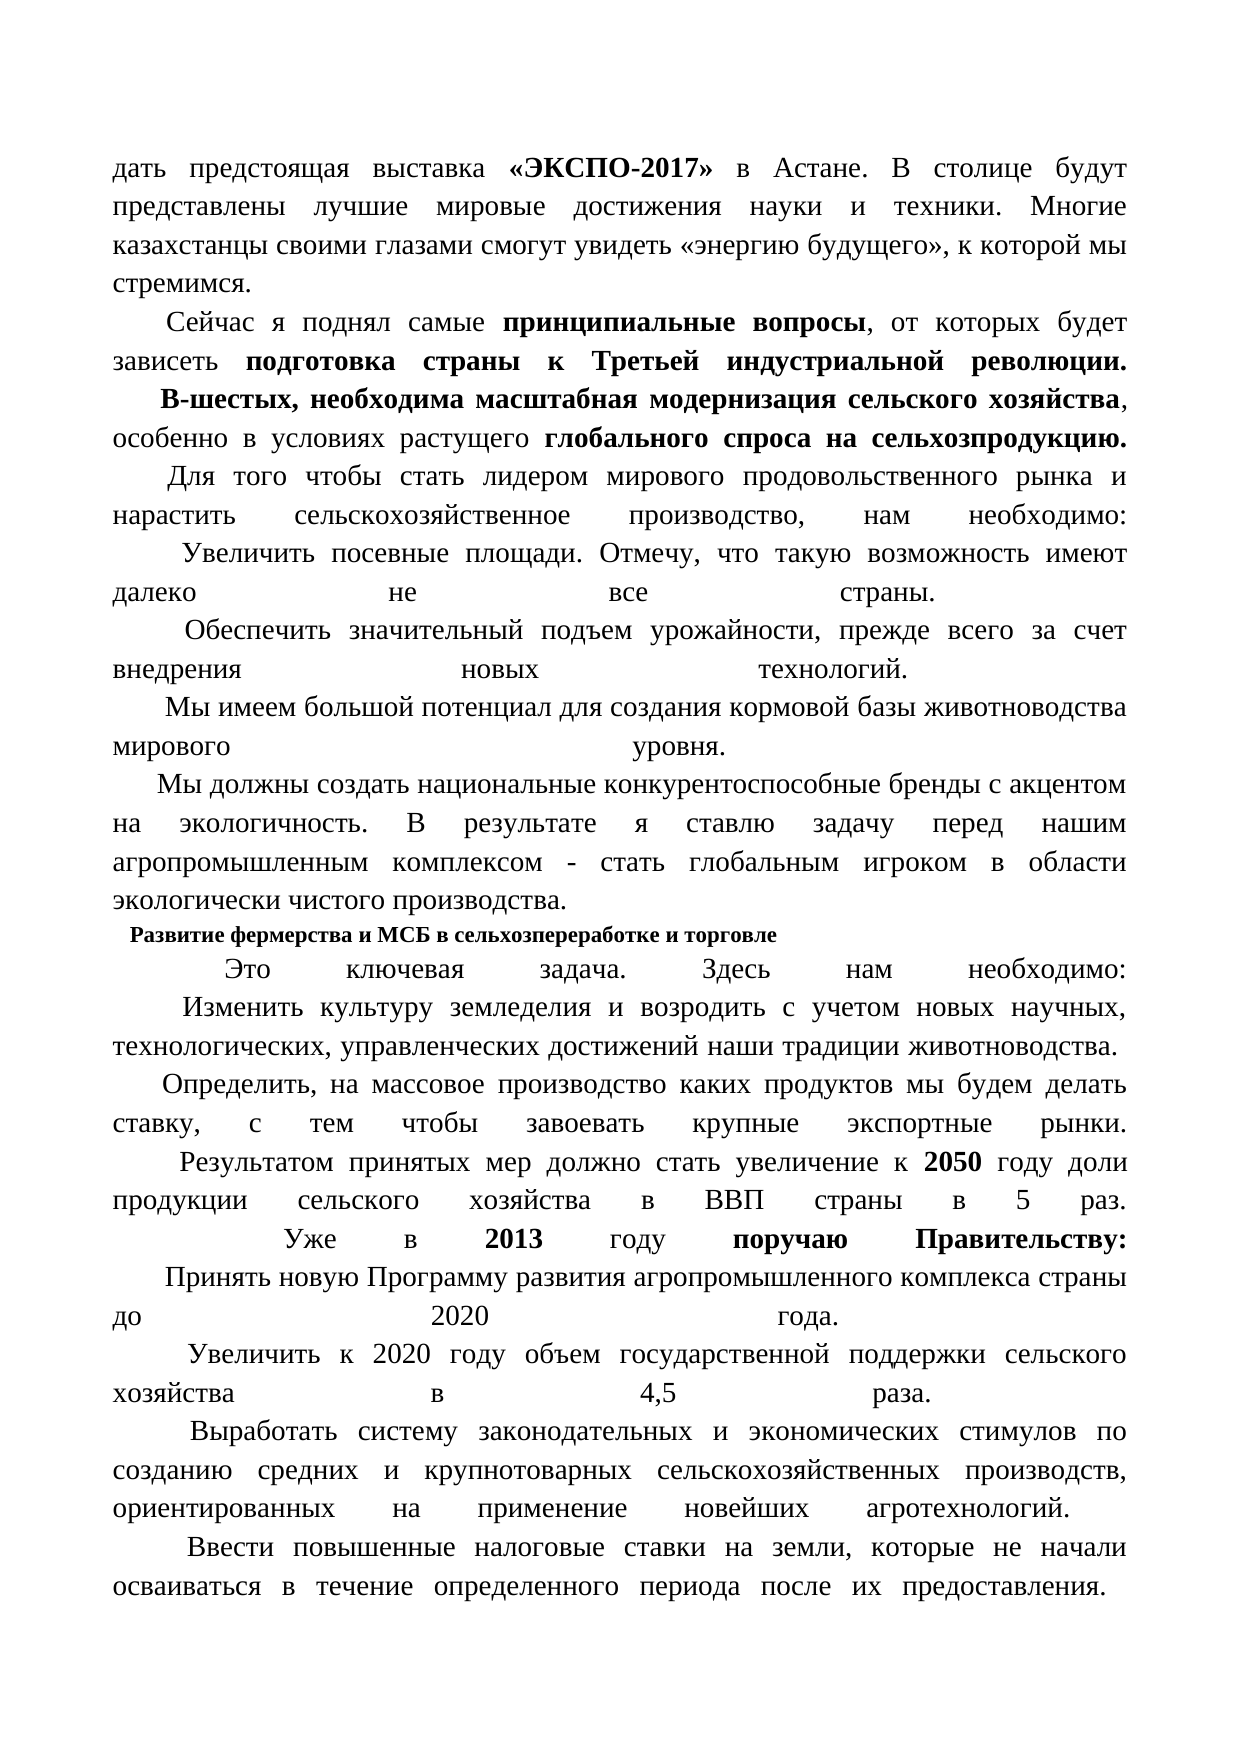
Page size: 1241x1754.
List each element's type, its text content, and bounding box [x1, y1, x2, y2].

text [112, 951, 1128, 1601]
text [112, 150, 1128, 299]
text Сейчас я поднял самые принципиальные вопросы, от которых будет зависеть подготовка страны к Третьей индустриальной революции. В-шестых, необходима масштабная модернизация сельского хозяйства, особенно в условиях растущего глобального спроса на сельхозпродукцию. Для того чтобы стать лидером мирового продовольственного рынка и нарастить сельскохозяйственное производство, нам необходимо: Увеличить посевные площади. Отмечу, что такую возможность имеют далеко не все страны. Обеспечить значительный подъем урожайности, прежде всего за счет внедрения новых технологий. Мы имеем большой потенциал для создания кормовой базы животноводства мирового уровня. Мы должны создать национальные конкурентоспособные бренды с акцентом на экологичность. В результате я ставлю задачу перед нашим агропромышленным комплексом - стать глобальным игроком в области экологически чистого производства. [112, 304, 1128, 916]
text Развитие фермерства и МСБ в сельхозпереработке и торговле [112, 921, 1128, 947]
